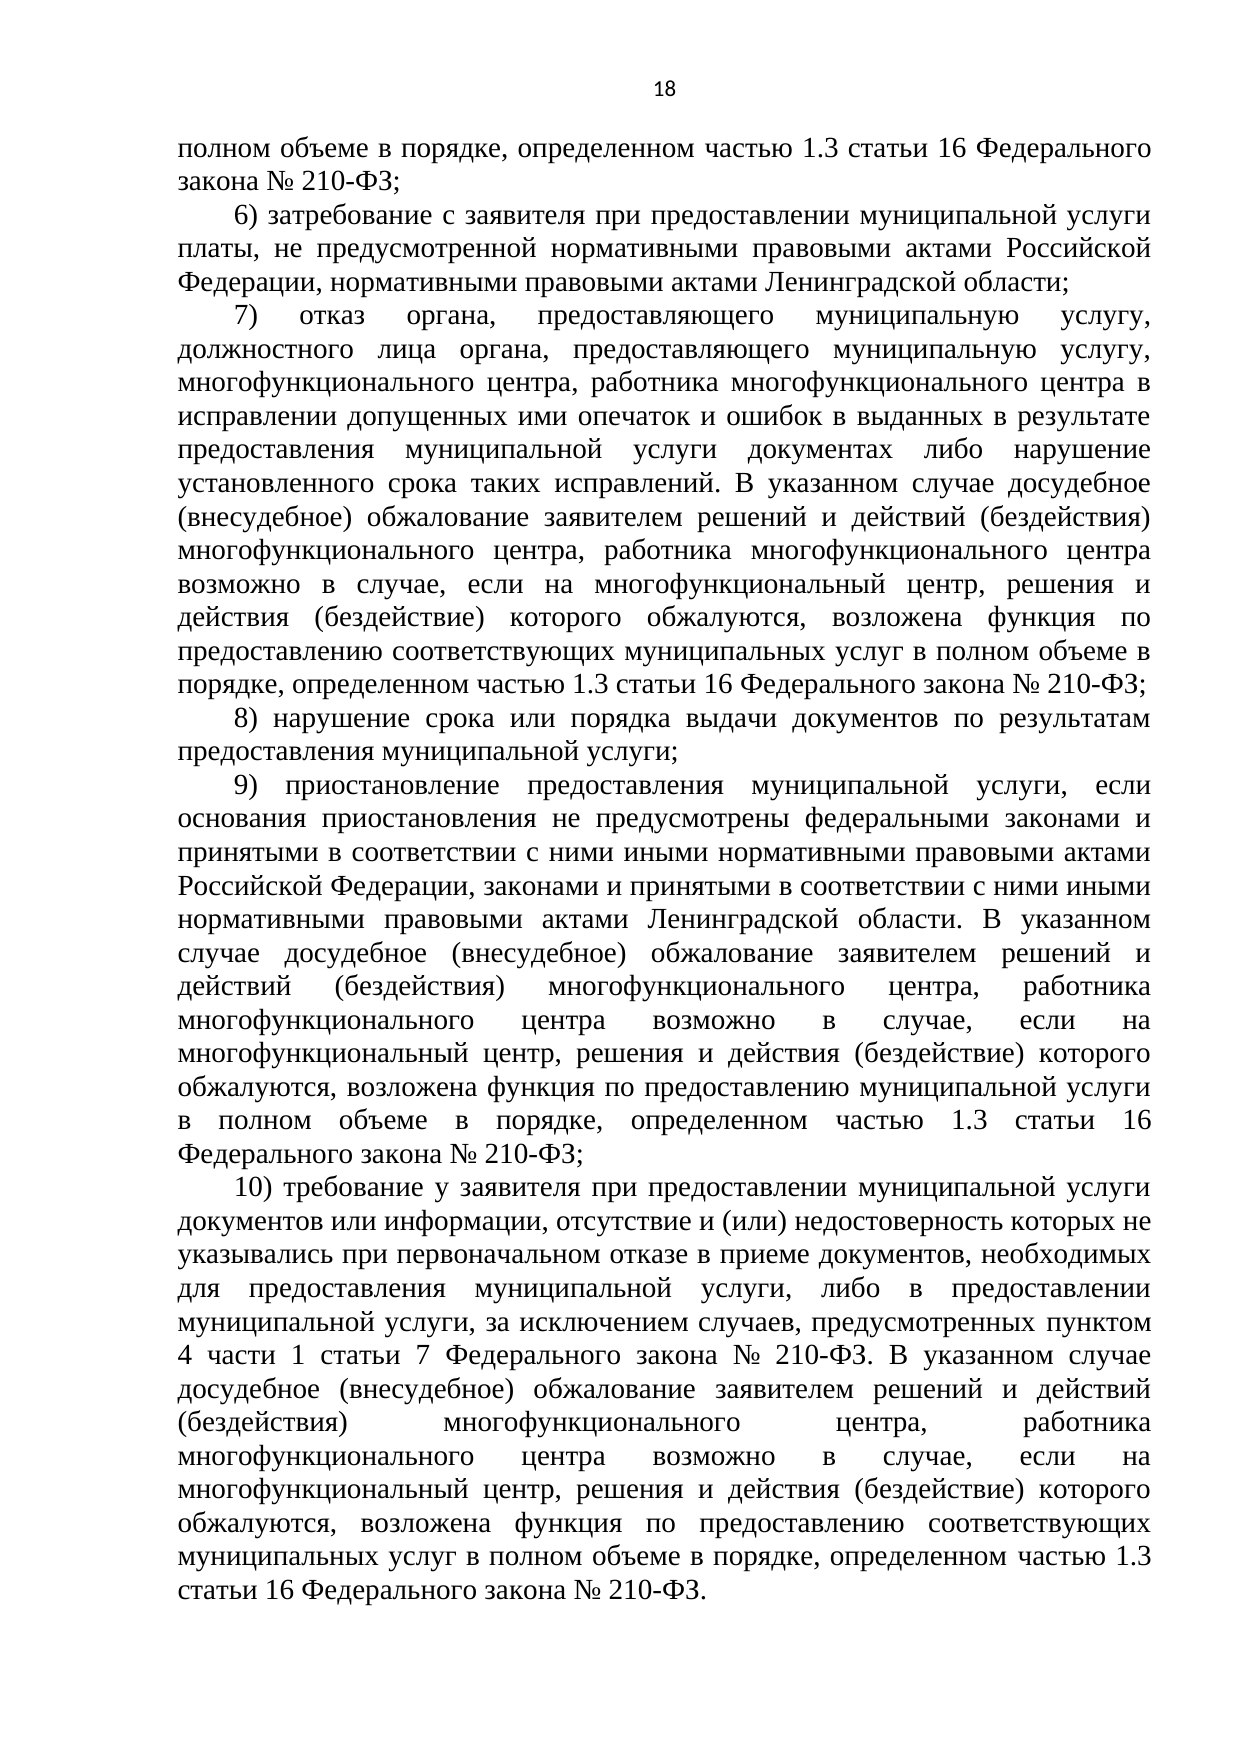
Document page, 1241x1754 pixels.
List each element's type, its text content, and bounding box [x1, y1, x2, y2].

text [177, 130, 1152, 197]
text 10) требование у заявителя при предоставлении муниципальной услуги документов или информации, отсутствие и (или) недостоверность которых не указывались при первоначальном отказе в приеме документов, необходимых для предоставления муниципальной услуги, либо в предоставлении муниципальной услуги, за исключением случаев, предусмотренных пунктом 4 части 1 статьи 7 Федерального закона № 210-ФЗ. В указанном случае досудебное (внесудебное) обжалование заявителем решений и действий (бездействия) многофункционального центра, работника многофункционального центра возможно в случае, если на многофункциональный центр, решения и действия (бездействие) которого обжалуются, возложена функция по предоставлению соответствующих муниципальных услуг в полном объеме в порядке, определенном частью 1.3 статьи 16 Федерального закона № 210-ФЗ. [177, 1169, 1152, 1606]
text 6) затребование с заявителя при предоставлении муниципальной услуги платы, не предусмотренной нормативными правовыми актами Российской Федерации, нормативными правовыми актами Ленинградской области; [177, 197, 1152, 297]
text 9) приостановление предоставления муниципальной услуги, если основания приостановления не предусмотрены федеральными законами и принятыми в соответствии с ними иными нормативными правовыми актами Российской Федерации, законами и принятыми в соответствии с ними иными нормативными правовыми актами Ленинградской области. В указанном случае досудебное (внесудебное) обжалование заявителем решений и действий (бездействия) многофункционального центра, работника многофункционального центра возможно в случае, если на многофункциональный центр, решения и действия (бездействие) которого обжалуются, возложена функция по предоставлению муниципальной услуги в полном объеме в порядке, определенном частью 1.3 статьи 16 Федерального закона № 210-ФЗ; [177, 767, 1152, 1169]
text 7) отказ органа, предоставляющего муниципальную услугу, должностного лица органа, предоставляющего муниципальную услугу, многофункционального центра, работника многофункционального центра в исправлении допущенных ими опечаток и ошибок в выданных в результате предоставления муниципальной услуги документах либо нарушение установленного срока таких исправлений. В указанном случае досудебное (внесудебное) обжалование заявителем решений и действий (бездействия) многофункционального центра, работника многофункционального центра возможно в случае, если на многофункциональный центр, решения и действия (бездействие) которого обжалуются, возложена функция по предоставлению соответствующих муниципальных услуг в полном объеме в порядке, определенном частью 1.3 статьи 16 Федерального закона № 210-ФЗ; [177, 297, 1152, 700]
text 8) нарушение срока или порядка выдачи документов по результатам предоставления муниципальной услуги; [177, 700, 1152, 767]
